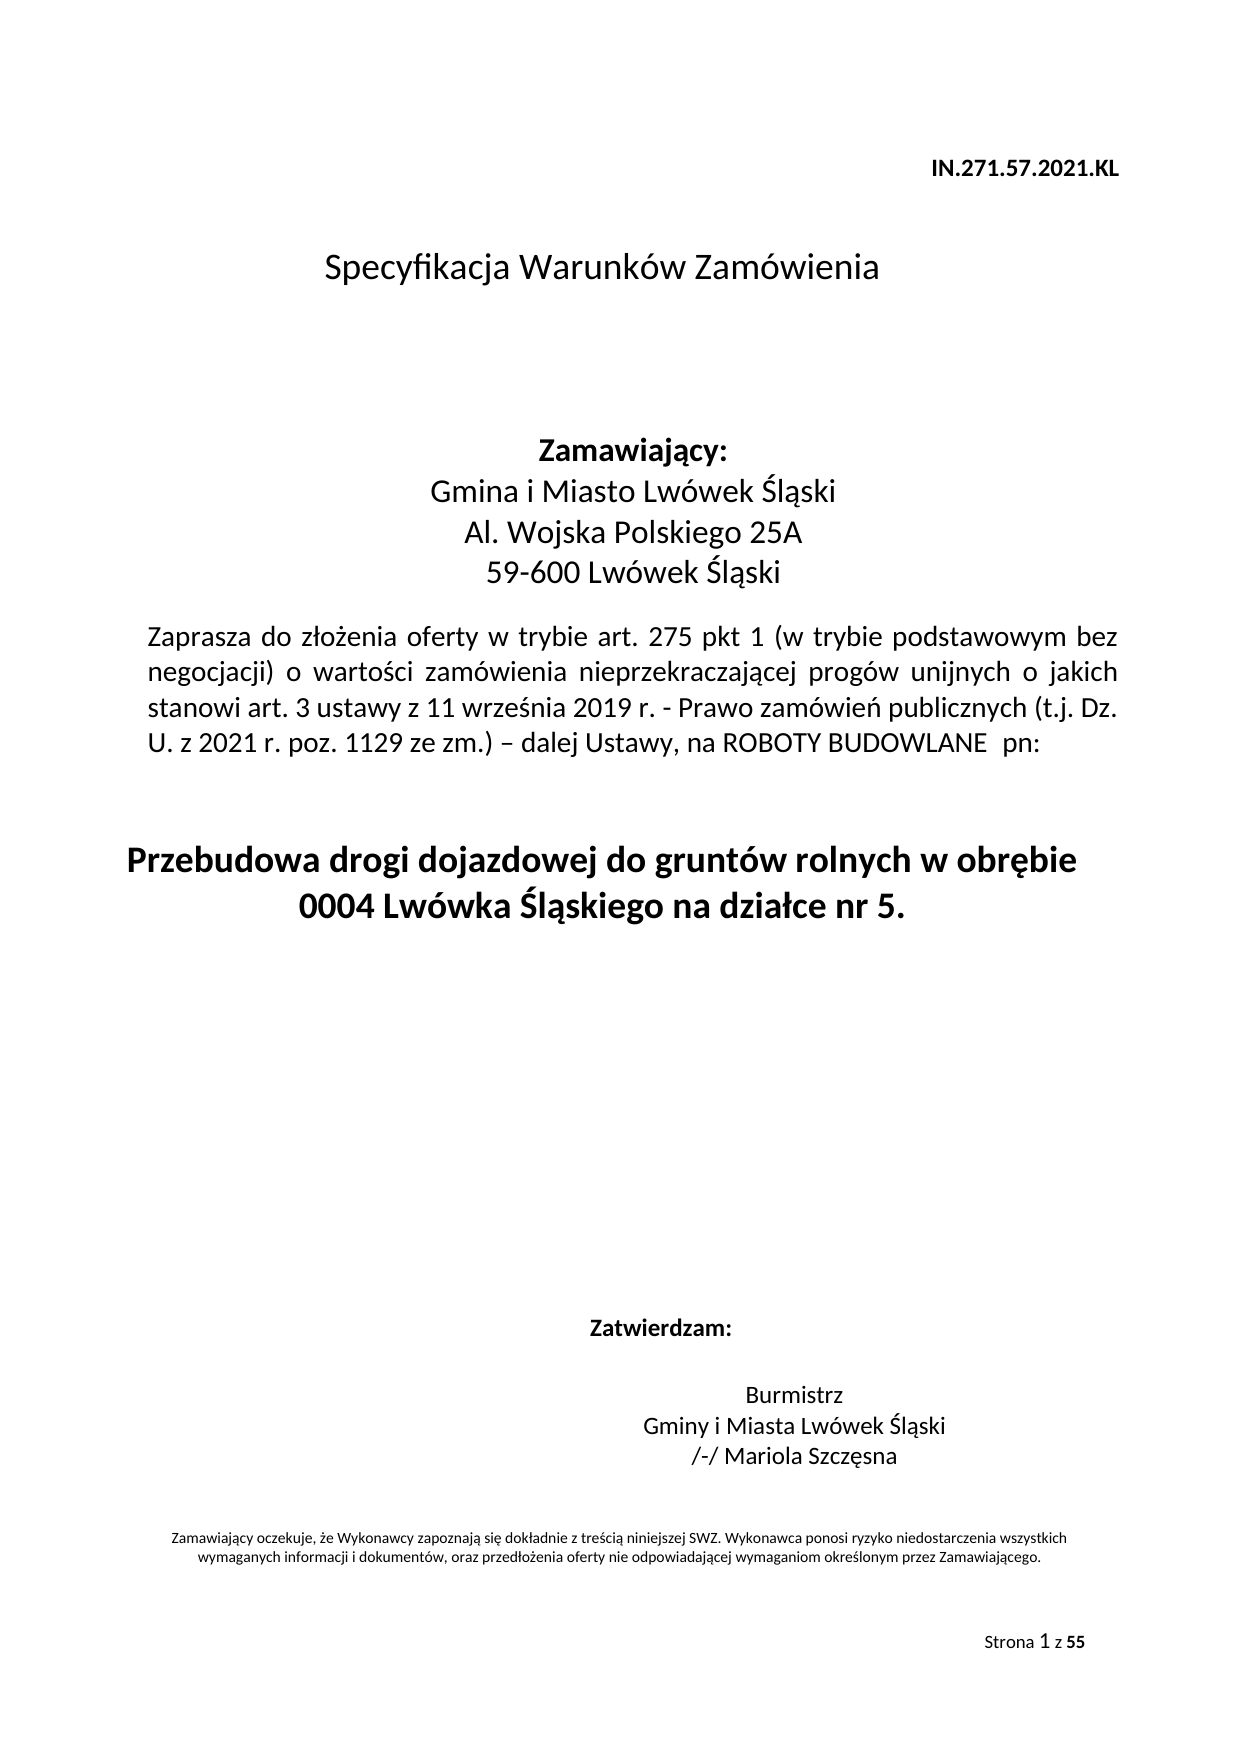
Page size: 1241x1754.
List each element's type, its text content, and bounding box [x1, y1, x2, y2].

text Al. Wojska Polskiego 25A [147, 511, 1119, 552]
text Zaprasza do złożenia oferty w trybie art. 275 pkt 1 (w trybie podstawowym bez negocjacji) o wartości zamówienia nieprzekraczającej progów unijnych o jakich stanowi art. 3 ustawy z 11 września 2019 r. - Prawo zamówień publicznych (t.j. Dz. U. z 2021 r. poz. 1129 ze zm.) – dalej Ustawy, na ROBOTY BUDOWLANE pn: [147, 618, 1119, 760]
text Przebudowa drogi dojazdowej do gruntów rolnych w obrębie 0004 Lwówka Śląskiego na działce nr 5. [85, 836, 1119, 928]
text Zamawiający: [147, 429, 1119, 470]
text Specyfikacja Warunków Zamówienia [85, 243, 1119, 289]
text /-/ Mariola Szczęsna [469, 1441, 1119, 1471]
subtitle Zatwierdzam: [590, 1312, 1119, 1343]
text IN.271.57.2021.KL [85, 152, 1119, 182]
text Zamawiający oczekuje, że Wykonawcy zapoznają się dokładnie z treścią niniejszej SWZ. Wykonawca ponosi ryzyko niedostarczenia wszystkich wymaganych informacji i dokumentów, oraz przedłożenia oferty nie odpowiadającej wymaganiom określonym przez Zamawiającego. [171, 1528, 1071, 1566]
text Burmistrz [469, 1379, 1119, 1410]
text Gminy i Miasta Lwówek Śląski [469, 1410, 1119, 1441]
text 59-600 Lwówek Śląski [147, 552, 1119, 592]
text Gmina i Miasto Lwówek Śląski [147, 470, 1119, 511]
